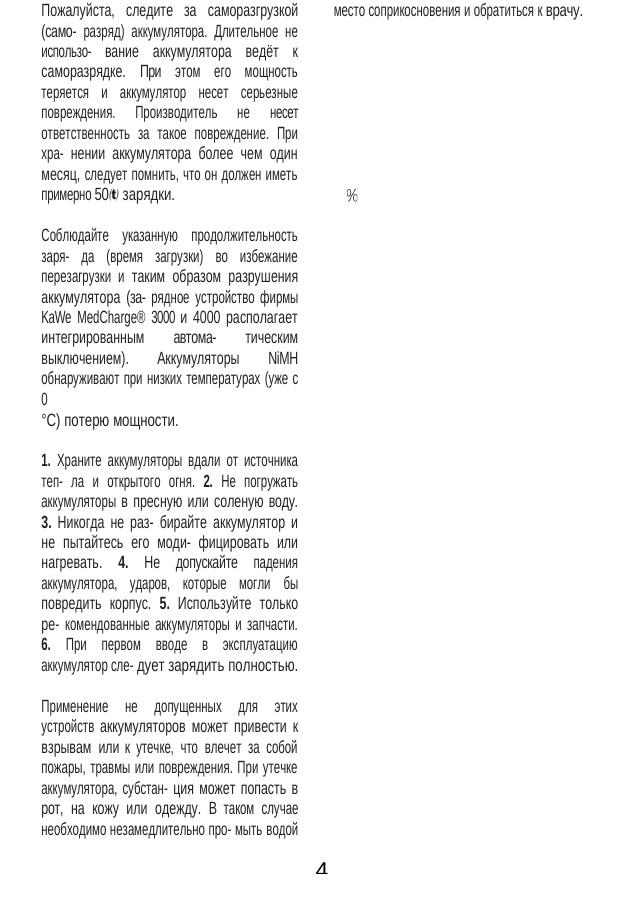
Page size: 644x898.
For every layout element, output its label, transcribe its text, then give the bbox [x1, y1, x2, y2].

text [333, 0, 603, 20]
picture [347, 189, 358, 202]
text 1. Храните аккумуляторы вдали от источника теп- ла и открытого огня. 2. Не погружать аккумуляторы в пресную или соленую воду. 3. Никогда не раз- бирайте аккумулятор и не пытайтесь его моди- фицировать или нагревать. 4. Не допускайте падения аккумулятора, ударов, которые могли бы повредить корпус. 5. Используйте только ре- комендованные аккумуляторы и запчасти. 6. При первом вводе в эксплуатацию аккумулятор сле- дует зарядить полностью. [41, 450, 298, 675]
text Соблюдайте указанную продолжительность заря- да (время загрузки) во избежание перезагрузки и таким образом разрушения аккумулятора (за- рядное устройство фирмы KaWe MedCharge® 3000 и 4000 располагает интегрированным автома- тическим выключением). Аккумуляторы NiMH обнаруживают при низких температурах (уже с 0 [41, 225, 298, 409]
text °C) потерю мощности. [41, 409, 314, 430]
text Пожалуйста, следите за саморазгрузкой (само- разряд) аккумулятора. Длительное не использо- вание аккумулятора ведёт к саморазрядке. При этом его мощность теряется и аккумулятор несет серьезные повреждения. Производитель не несет ответственность за такое повреждение. При хра- нении аккумулятора более чем один месяц, следует помнить, что он должен иметь примерно 50 зарядки. [41, 0, 298, 204]
text Применение не допущенных для этих устройств аккумуляторов может привести к взрывам или к утечке, что влечет за собой пожары, травмы или повреждения. При утечке аккумулятора, субстан- ция может попасть в рoт, на кожу или одежду. В таком случае необходимо незамедлительно про- мыть водой место соприкосновения и обратиться к врачу. [41, 696, 298, 839]
